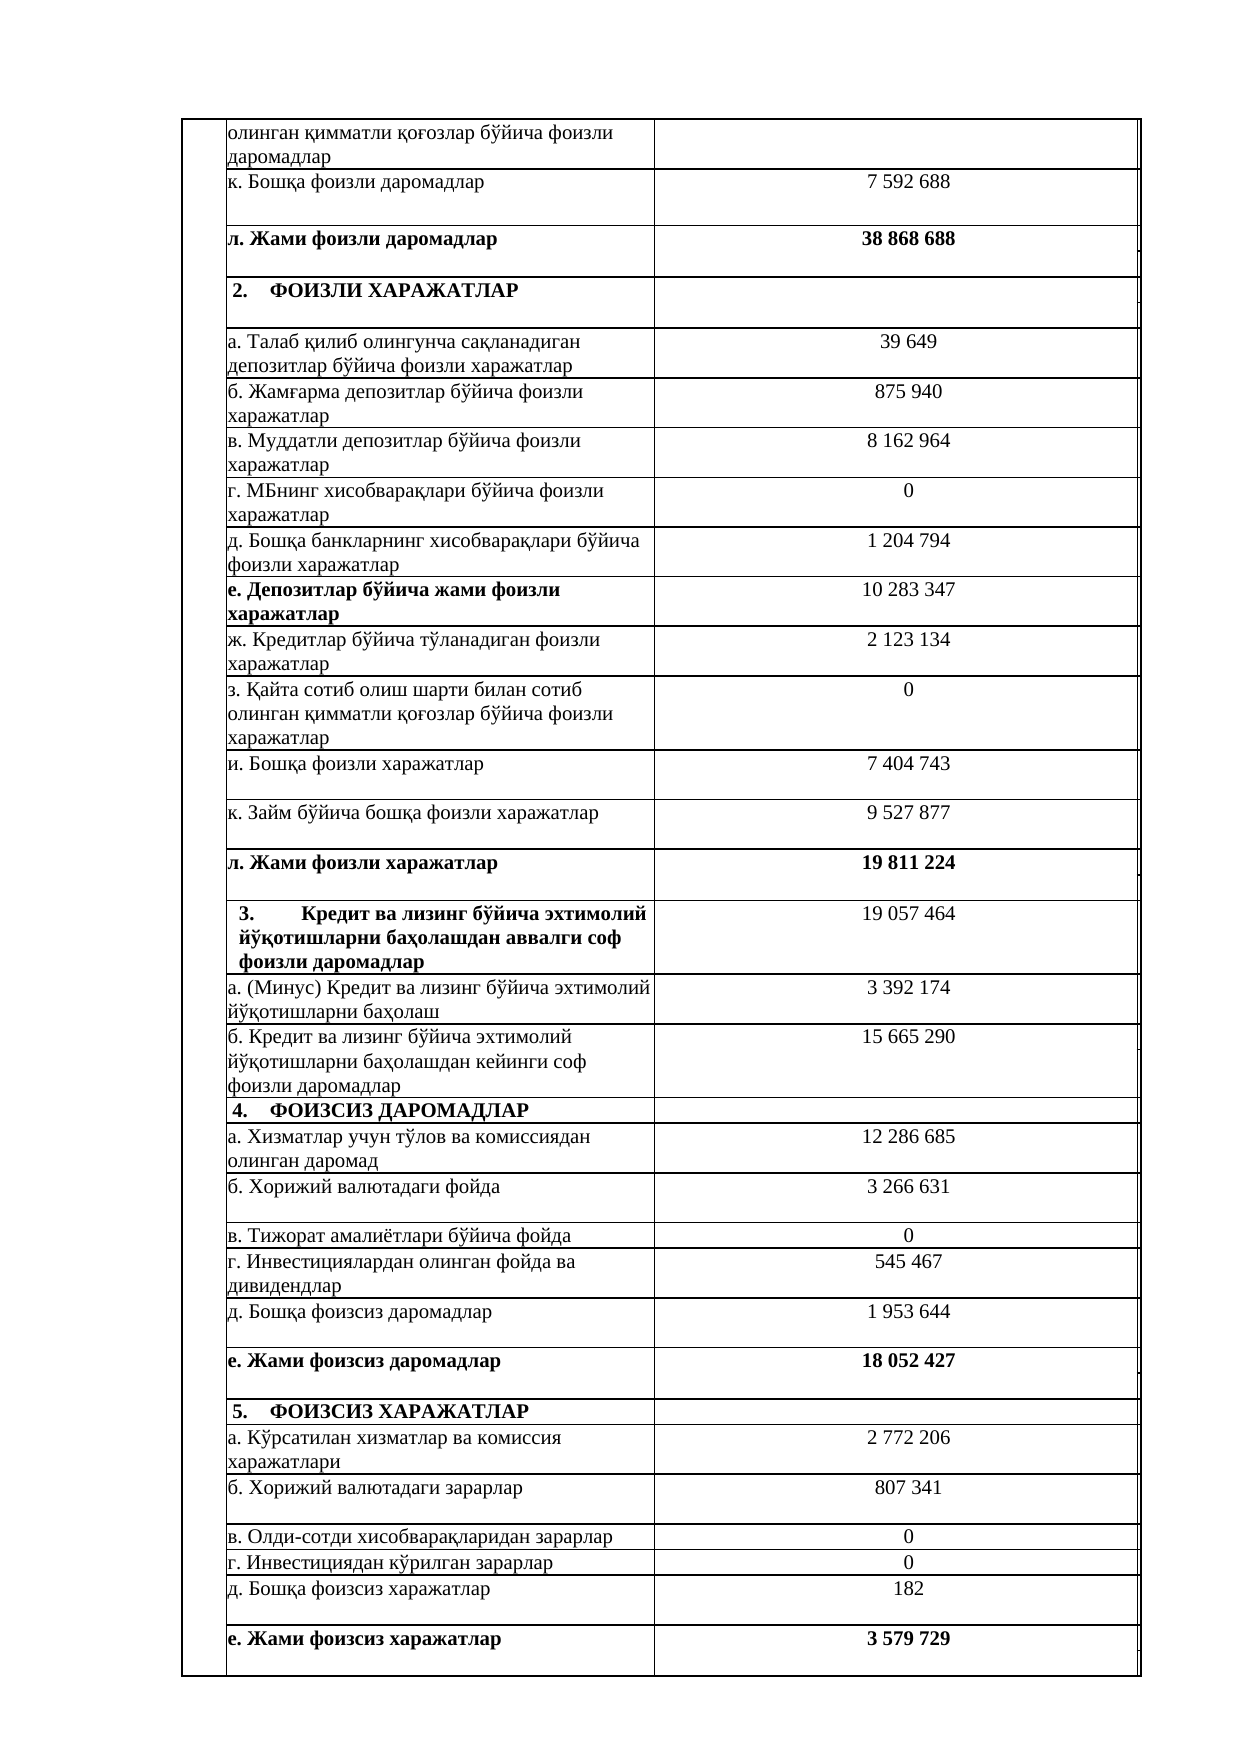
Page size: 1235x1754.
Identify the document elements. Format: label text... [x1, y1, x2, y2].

table_cell 9 527 877 [655, 800, 1137, 848]
table_cell 0 [655, 1223, 1137, 1247]
table_cell д. Бошқа фоизсиз харажатлар [227, 1576, 654, 1624]
table_cell г. Инвестициядан кўрилган зарарлар [227, 1550, 654, 1574]
table_cell ФОИЗСИЗ ХАРАЖАТЛАР [227, 1400, 654, 1423]
table_cell 7 404 743 [655, 751, 1137, 798]
table_cell в. Тижорат амалиётлари бўйича фойда [227, 1223, 654, 1247]
table_cell 807 341 [655, 1475, 1137, 1523]
table_cell ФОИЗЛИ ХАРАЖАТЛАР [227, 278, 654, 327]
table_cell а. (Минус) Кредит ва лизинг бўйича эхтимолий йўқотишларни баҳолаш [227, 975, 654, 1023]
table_cell б. Кредит ва лизинг бўйича эхтимолий йўқотишларни баҳолашдан кейинги соф фоизли даромадлар [227, 1025, 654, 1097]
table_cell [227, 120, 654, 168]
table_cell б. Хорижий валютадаги зарарлар [227, 1475, 654, 1523]
table_cell л. Жами фоизли даромадлар [227, 226, 654, 276]
table_cell 0 [655, 1525, 1137, 1548]
table_cell 0 [655, 478, 1137, 526]
table_cell [655, 278, 1137, 327]
table_cell а. Хизматлар учун тўлов ва комиссиядан олинган даромад [227, 1124, 654, 1172]
table_cell [655, 1400, 1137, 1423]
table_cell 0 [655, 120, 1137, 168]
table_cell 39 649 [655, 329, 1137, 377]
table_cell 12 286 685 [655, 1124, 1137, 1172]
table_cell 7 592 688 [655, 170, 1137, 225]
table_cell 10 283 347 [655, 577, 1137, 625]
table_cell а. Талаб қилиб олингунча сақланадиган депозитлар бўйича фоизли харажатлар [227, 329, 654, 377]
table_cell а. Кўрсатилан хизматлар ва комиссия харажатлари [227, 1425, 654, 1473]
table_cell 3 392 174 [655, 975, 1137, 1023]
table_cell г. Инвестициялардан олинган фойда ва дивидендлар [227, 1249, 654, 1297]
table_cell 19 057 464 [655, 901, 1137, 973]
table_cell 38 868 688 [655, 226, 1137, 276]
table_cell е. Депозитлар бўйича жами фоизли харажатлар [227, 577, 654, 625]
table_cell 1 204 794 [655, 528, 1137, 576]
table_cell з. Қайта сотиб олиш шарти билан сотиб олинган қимматли қоғозлар бўйича фоизли харажатлар [227, 677, 654, 749]
table_cell 1 953 644 [655, 1299, 1137, 1347]
table_cell 18 052 427 [655, 1348, 1137, 1398]
table_cell 8 162 964 [655, 428, 1137, 476]
table_cell д. Бошқа банкларнинг хисобварақлари бўйича фоизли харажатлар [227, 528, 654, 576]
table_cell е. Жами фоизсиз даромадлар [227, 1348, 654, 1398]
table_cell [655, 1098, 1137, 1122]
table_cell в. Муддатли депозитлар бўйича фоизли харажатлар [227, 428, 654, 476]
table_cell 182 [655, 1576, 1137, 1624]
table_cell 0 [655, 677, 1137, 749]
table_cell 0 [655, 1550, 1137, 1574]
table_cell ФОИЗСИЗ ДАРОМАДЛАР [227, 1098, 654, 1122]
table_cell 2 123 134 [655, 627, 1137, 675]
table_cell в. Олди-сотди хисобварақларидан зарарлар [227, 1525, 654, 1548]
table_cell 545 467 [655, 1249, 1137, 1297]
table_cell 15 665 290 [655, 1025, 1137, 1097]
table_cell ж. Кредитлар бўйича тўланадиган фоизли харажатлар [227, 627, 654, 675]
table_cell Кредит ва лизинг бўйича эхтимолий йўқотишларни баҳолашдан аввалги соф фоизли даромадлар [227, 901, 654, 973]
table_cell 3 579 729 [655, 1626, 1137, 1675]
table_cell 875 940 [655, 379, 1137, 427]
table_cell к. Бошқа фоизли даромадлар [227, 170, 654, 225]
table_cell 3 266 631 [655, 1174, 1137, 1222]
table_cell 19 811 224 [655, 850, 1137, 899]
table_cell 2 772 206 [655, 1425, 1137, 1473]
table_cell б. Жамғарма депозитлар бўйича фоизли харажатлар [227, 379, 654, 427]
table_cell д. Бошқа фоизсиз даромадлар [227, 1299, 654, 1347]
table_cell г. МБнинг хисобварақлари бўйича фоизли харажатлар [227, 478, 654, 526]
table_cell к. Займ бўйича бошқа фоизли харажатлар [227, 800, 654, 848]
table_cell б. Хорижий валютадаги фойда [227, 1174, 654, 1222]
table_cell е. Жами фоизсиз харажатлар [227, 1626, 654, 1675]
table_cell л. Жами фоизли харажатлар [227, 850, 654, 899]
table_cell и. Бошқа фоизли харажатлар [227, 751, 654, 798]
